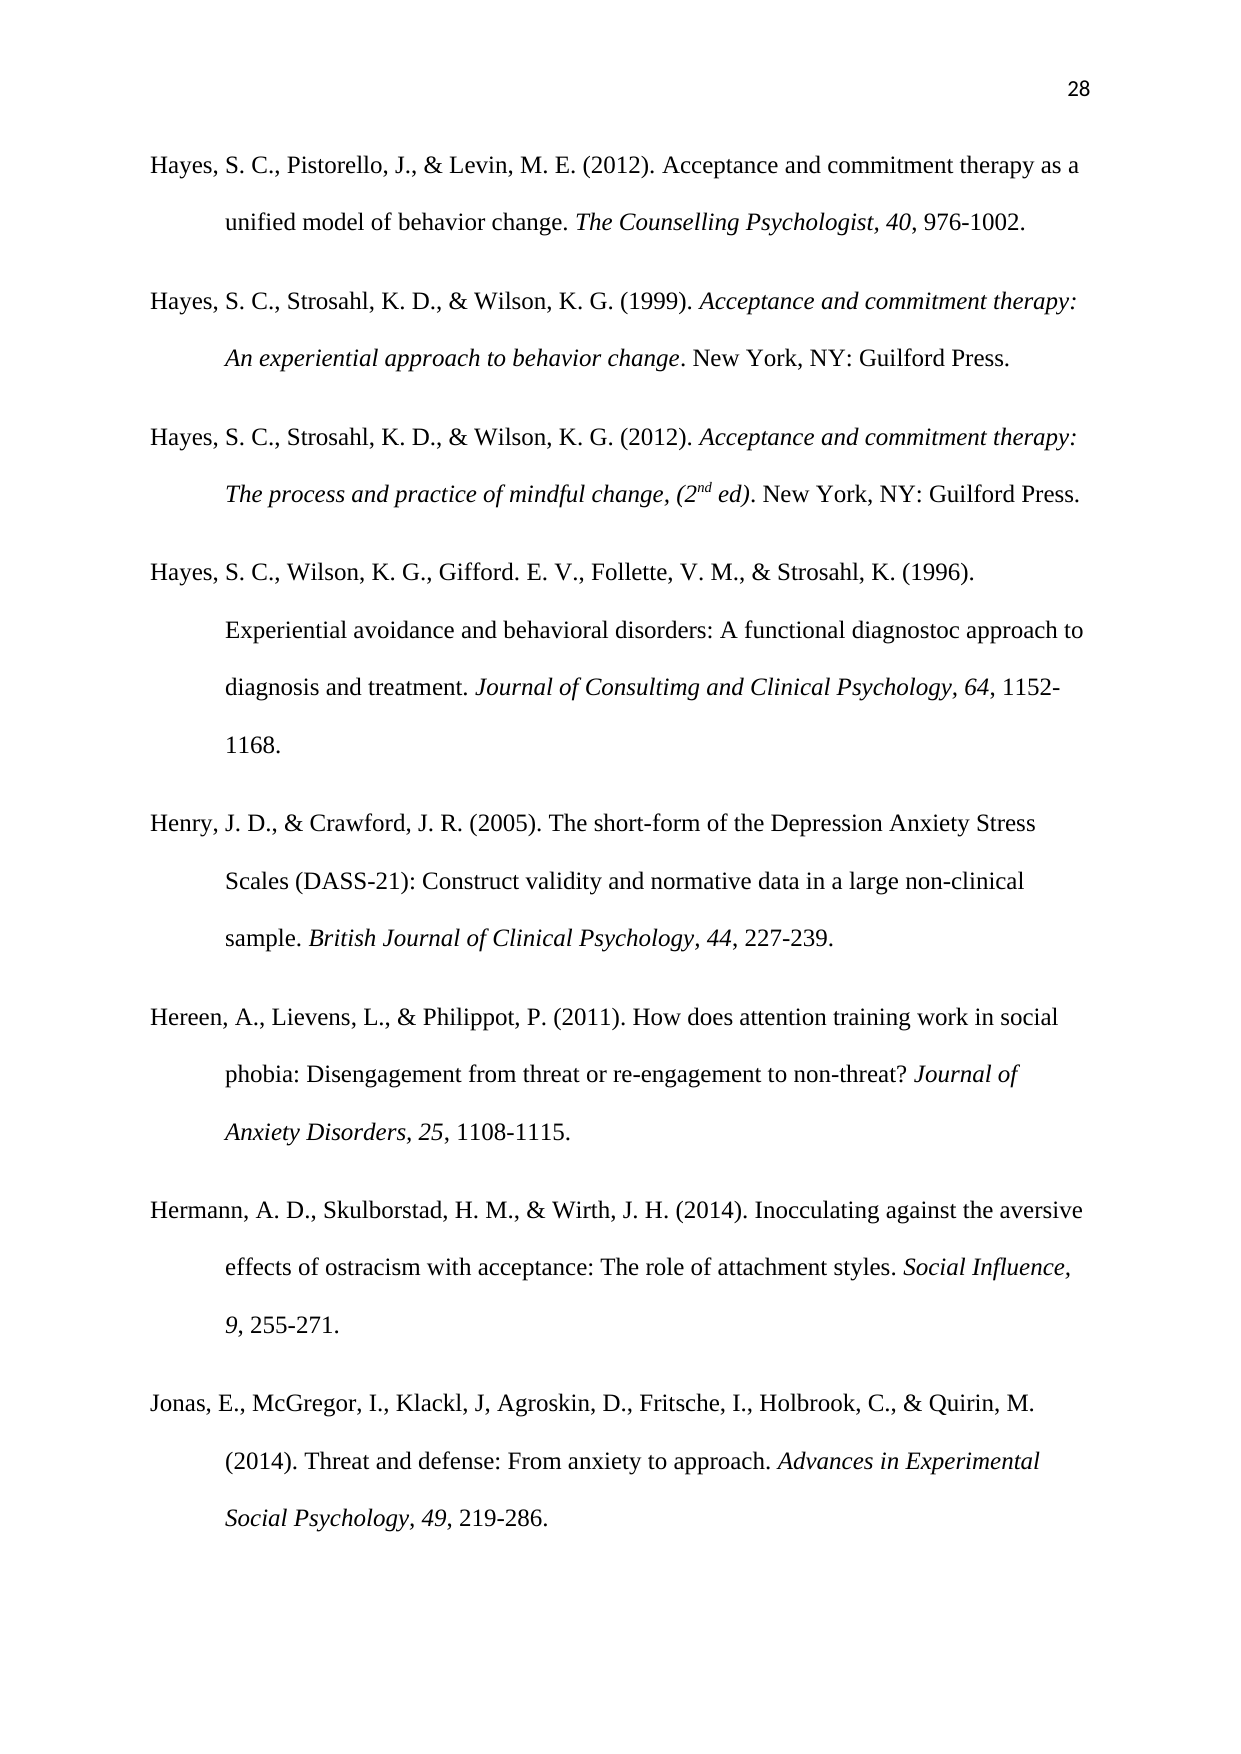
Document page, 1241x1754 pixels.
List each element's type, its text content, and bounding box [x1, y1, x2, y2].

text Hayes, S. C., Strosahl, K. D., & Wilson, K. G. (2012). Acceptance and commitment therapy: The process and practice of mindful change, (2nd ed). New York, NY: Guilford Press. [150, 422, 1090, 508]
text Hereen, A., Lievens, L., & Philippot, P. (2011). How does attention training work in social phobia: Disengagement from threat or re-engagement to non-threat? Journal of Anxiety Disorders, 25, 1108-1115. [150, 1002, 1090, 1145]
text Hayes, S. C., Pistorello, J., & Levin, M. E. (2012). Acceptance and commitment therapy as a unified model of behavior change. The Counselling Psychologist, 40, 976-1002. [150, 150, 1090, 236]
text Henry, J. D., & Crawford, J. R. (2005). The short-form of the Depression Anxiety Stress Scales (DASS-21): Construct validity and normative data in a large non-clinical sample. British Journal of Clinical Psychology, 44, 227-239. [150, 808, 1090, 952]
text Jonas, E., McGregor, I., Klackl, J, Agroskin, D., Fritsche, I., Holbrook, C., & Quirin, M. (2014). Threat and defense: From anxiety to approach. Advances in Experimental Social Psychology, 49, 219-286. [150, 1388, 1090, 1532]
text Hermann, A. D., Skulborstad, H. M., & Wirth, J. H. (2014). Inocculating against the aversive effects of ostracism with acceptance: The role of attachment styles. Social Influence, 9, 255-271. [150, 1195, 1090, 1339]
text Hayes, S. C., Strosahl, K. D., & Wilson, K. G. (1999). Acceptance and commitment therapy: An experiential approach to behavior change. New York, NY: Guilford Press. [150, 286, 1090, 372]
text Hayes, S. C., Wilson, K. G., Gifford. E. V., Follette, V. M., & Strosahl, K. (1996). Experiential avoidance and behavioral disorders: A functional diagnostoc approach to diagnosis and treatment. Journal of Consultimg and Clinical Psychology, 64, 1152-1168. [150, 557, 1090, 759]
